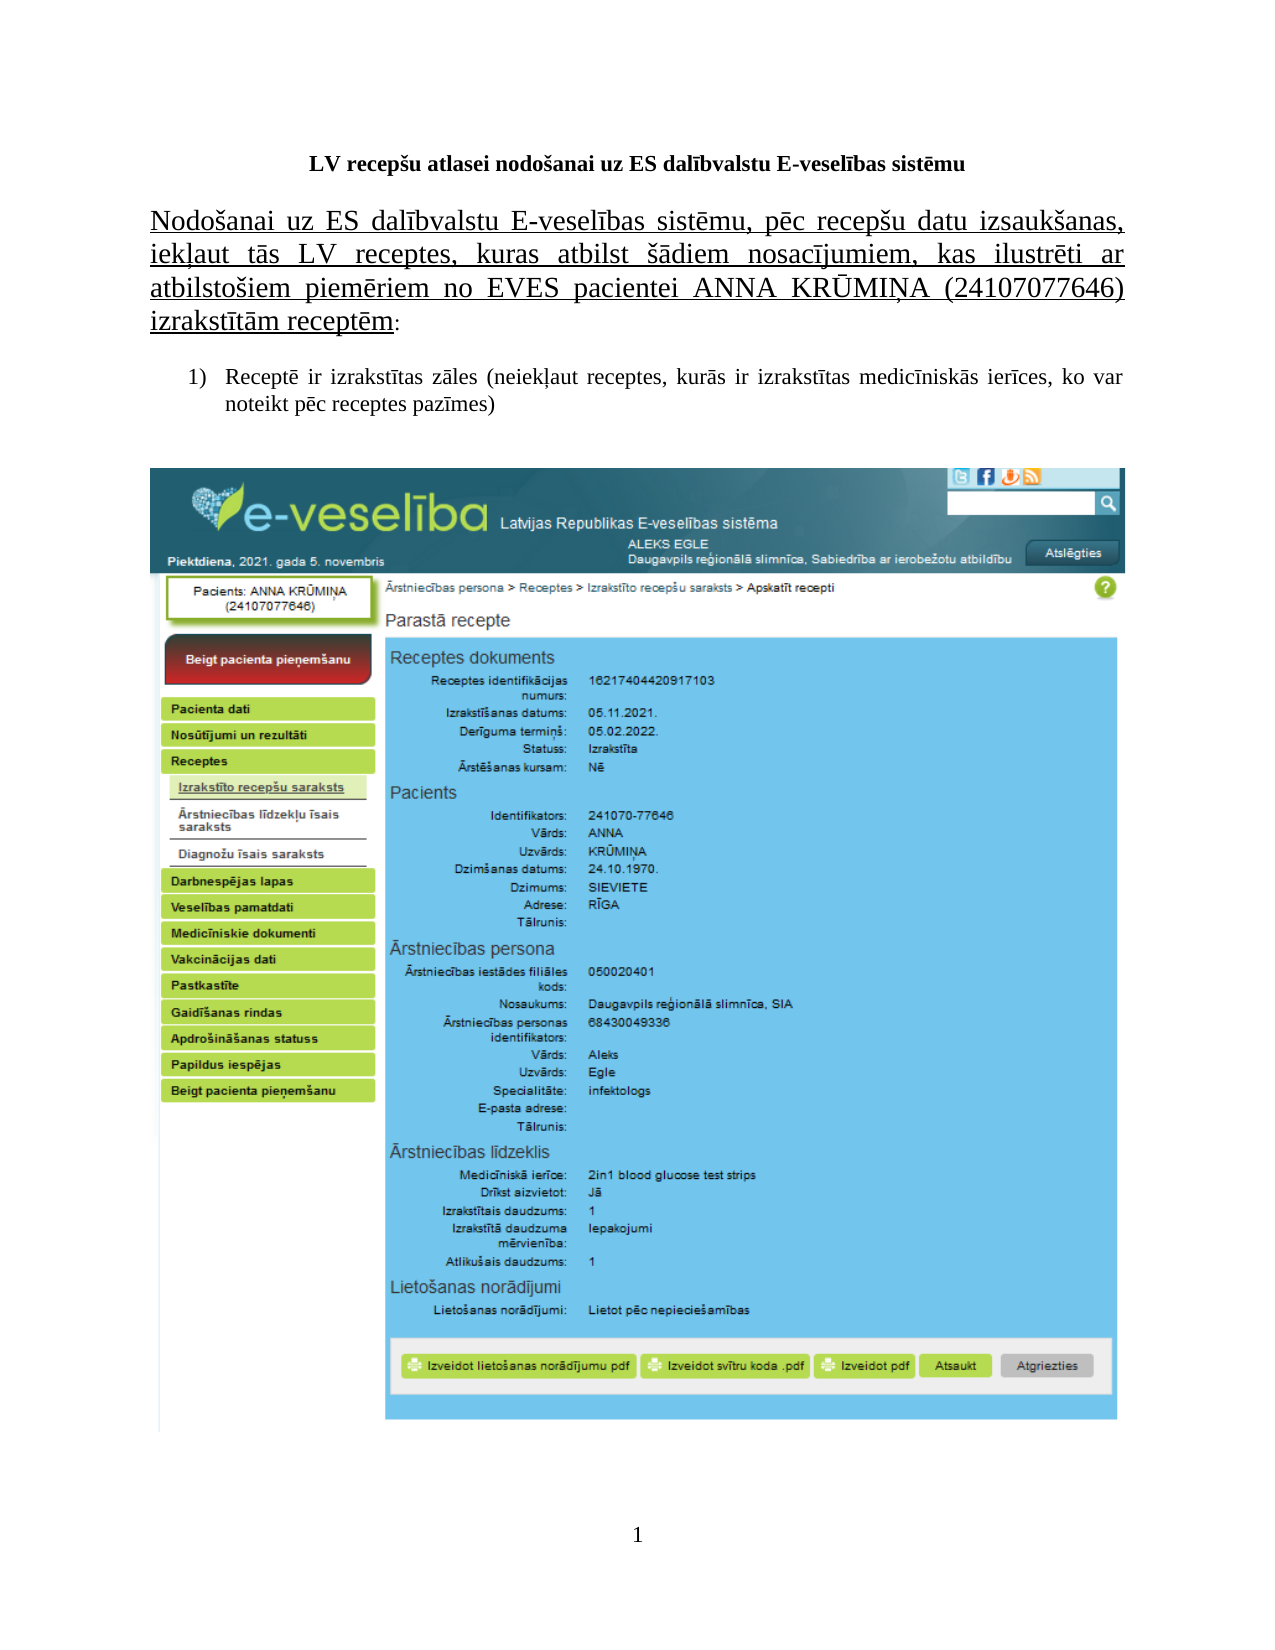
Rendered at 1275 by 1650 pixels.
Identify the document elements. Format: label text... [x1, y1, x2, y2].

text Nodošanai uz ES dalībvalstu E-veselības sistēmu, pēc recepšu datu izsaukšanas, iekļaut tās LV receptes, kuras atbilst šādiem nosacījumiem, kas ilustrēti ar atbilstošiem piemēriem no EVES pacientei ANNA KRŪMIŅA (24107077646) izrakstītām receptēm: [150, 267, 1125, 299]
text Nodošanai uz ES dalībvalstu E-veselības sistēmu, pēc recepšu datu izsaukšanas, iekļaut tās LV receptes, kuras atbilst šādiem nosacījumiem, kas ilustrēti ar atbilstošiem piemēriem no EVES pacientei ANNA KRŪMIŅA (24107077646) izrakstītām receptēm: [150, 300, 1125, 337]
picture [150, 468, 1125, 1432]
text LV recepšu atlasei nodošanai uz ES dalībvalstu E-veselības sistēmu [150, 150, 1125, 176]
list Receptē ir izrakstītas zāles (neiekļaut receptes, kurās ir izrakstītas medicīniskās ierīces, ko var noteikt pēc receptes pazīmes) [187, 363, 1125, 416]
text Nodošanai uz ES dalībvalstu E-veselības sistēmu, pēc recepšu datu izsaukšanas, iekļaut tās LV receptes, kuras atbilst šādiem nosacījumiem, kas ilustrēti ar atbilstošiem piemēriem no EVES pacientei ANNA KRŪMIŅA (24107077646) izrakstītām receptēm: [150, 203, 1125, 232]
text Nodošanai uz ES dalībvalstu E-veselības sistēmu, pēc recepšu datu izsaukšanas, iekļaut tās LV receptes, kuras atbilst šādiem nosacījumiem, kas ilustrēti ar atbilstošiem piemēriem no EVES pacientei ANNA KRŪMIŅA (24107077646) izrakstītām receptēm: [150, 233, 1125, 265]
